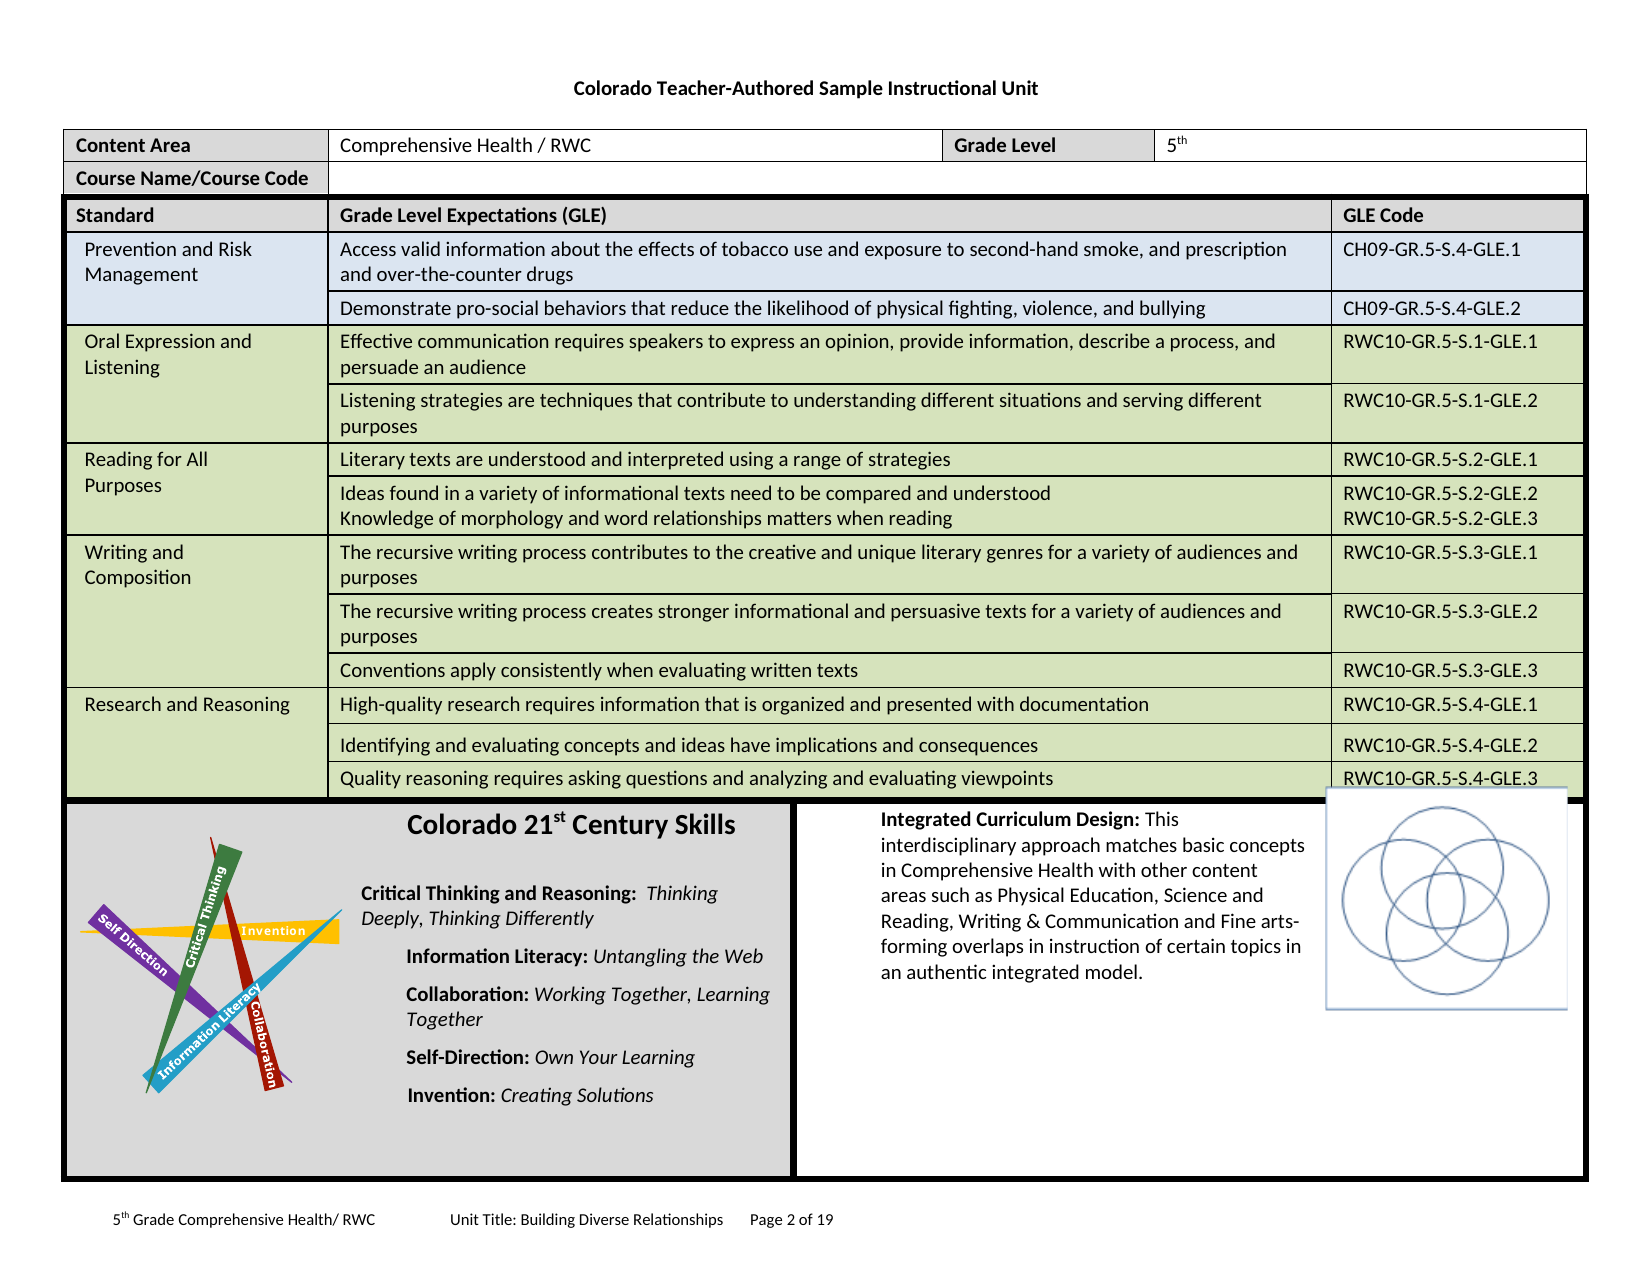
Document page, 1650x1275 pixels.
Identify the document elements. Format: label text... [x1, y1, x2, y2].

table_cell Quality reasoning requires asking questions and analyzing and evaluating viewpoints [329, 762, 1331, 797]
table_cell Ideas found in a variety of informational texts need to be compared and understood Knowledge of morphology and word relationships matters when reading [329, 477, 1331, 534]
table_cell RWC10-GR.5-S.1-GLE.2 [1332, 384, 1583, 442]
table_cell RWC10-GR.5-S.4-GLE.1 [1332, 688, 1583, 723]
table_cell RWC10-GR.5-S.2-GLE.1 [1332, 444, 1583, 475]
table_cell Conventions apply consistently when evaluating written texts [329, 654, 1331, 687]
table_cell RWC10-GR.5-S.2-GLE.2 RWC10-GR.5-S.2-GLE.3 [1332, 477, 1583, 534]
table_cell Integrated Curriculum Design: This interdisciplinary approach matches basic concepts in Comprehensive Health with other content areas such as Physical Education, Science and Reading, Writing & Communication and Fine arts- forming overlaps in instruction of certain topics in an authentic integrated model. [797, 804, 1583, 1176]
table_cell Effective communication requires speakers to express an opinion, provide information, describe a process, and persuade an audience [329, 326, 1331, 383]
table_cell Identifying and evaluating concepts and ideas have implications and consequences [329, 724, 1331, 761]
table_cell Access valid information about the effects of tobacco use and exposure to second-hand smoke, and prescription and over-the-counter drugs [329, 233, 1331, 290]
table_cell CH09-GR.5-S.4-GLE.1 [1332, 233, 1583, 290]
table_cell RWC10-GR.5-S.3-GLE.1 [1332, 536, 1583, 593]
table_header Grade Level [943, 130, 1154, 161]
table_cell Course Name/Course Code [64, 162, 328, 193]
table_cell Colorado 21st Century Skills Critical Thinking and Reasoning: Thinking Deeply, Thinking Differently Information Literacy: Untangling the Web Collaboration: Working Together, Learning Together Self-Direction: Own Your Learning Invention: Creating Solutions [67, 804, 790, 1176]
table_header Content Area [64, 130, 328, 161]
table_header 5th [1155, 130, 1586, 161]
table_cell Listening strategies are techniques that contribute to understanding different situations and serving different purposes [329, 385, 1331, 442]
table_cell The recursive writing process creates stronger informational and persuasive texts for a variety of audiences and purposes [329, 595, 1331, 652]
table_cell The recursive writing process contributes to the creative and unique literary genres for a variety of audiences and purposes [329, 536, 1331, 593]
table_cell RWC10-GR.5-S.3-GLE.3 [1332, 653, 1583, 687]
table_cell Prevention and Risk Management [67, 233, 327, 324]
picture [1323, 786, 1567, 1009]
table_cell Demonstrate pro-social behaviors that reduce the likelihood of physical fighting, violence, and bullying [329, 292, 1331, 324]
table_cell Literary texts are understood and interpreted using a range of strategies [329, 444, 1331, 475]
table_cell RWC10-GR.5-S.1-GLE.1 [1332, 326, 1583, 383]
table_cell [329, 162, 1586, 193]
table_cell RWC10-GR.5-S.3-GLE.2 [1332, 594, 1583, 652]
table_cell Writing and Composition [67, 536, 327, 687]
table_cell Grade Level Expectations (GLE) [329, 200, 1331, 231]
table_cell Standard [67, 200, 327, 231]
table_cell Reading for All Purposes [67, 444, 327, 534]
table_cell CH09-GR.5-S.4-GLE.2 [1332, 292, 1583, 324]
table_header Comprehensive Health / RWC [329, 130, 942, 161]
table_cell RWC10-GR.5-S.4-GLE.2 [1332, 724, 1583, 761]
table_cell Oral Expression and Listening [67, 326, 327, 442]
table_cell High-quality research requires information that is organized and presented with documentation [329, 688, 1331, 723]
table_cell RWC10-GR.5-S.4-GLE.3 [1332, 762, 1583, 797]
table_cell Research and Reasoning [67, 688, 327, 797]
table_cell GLE Code [1332, 200, 1583, 231]
